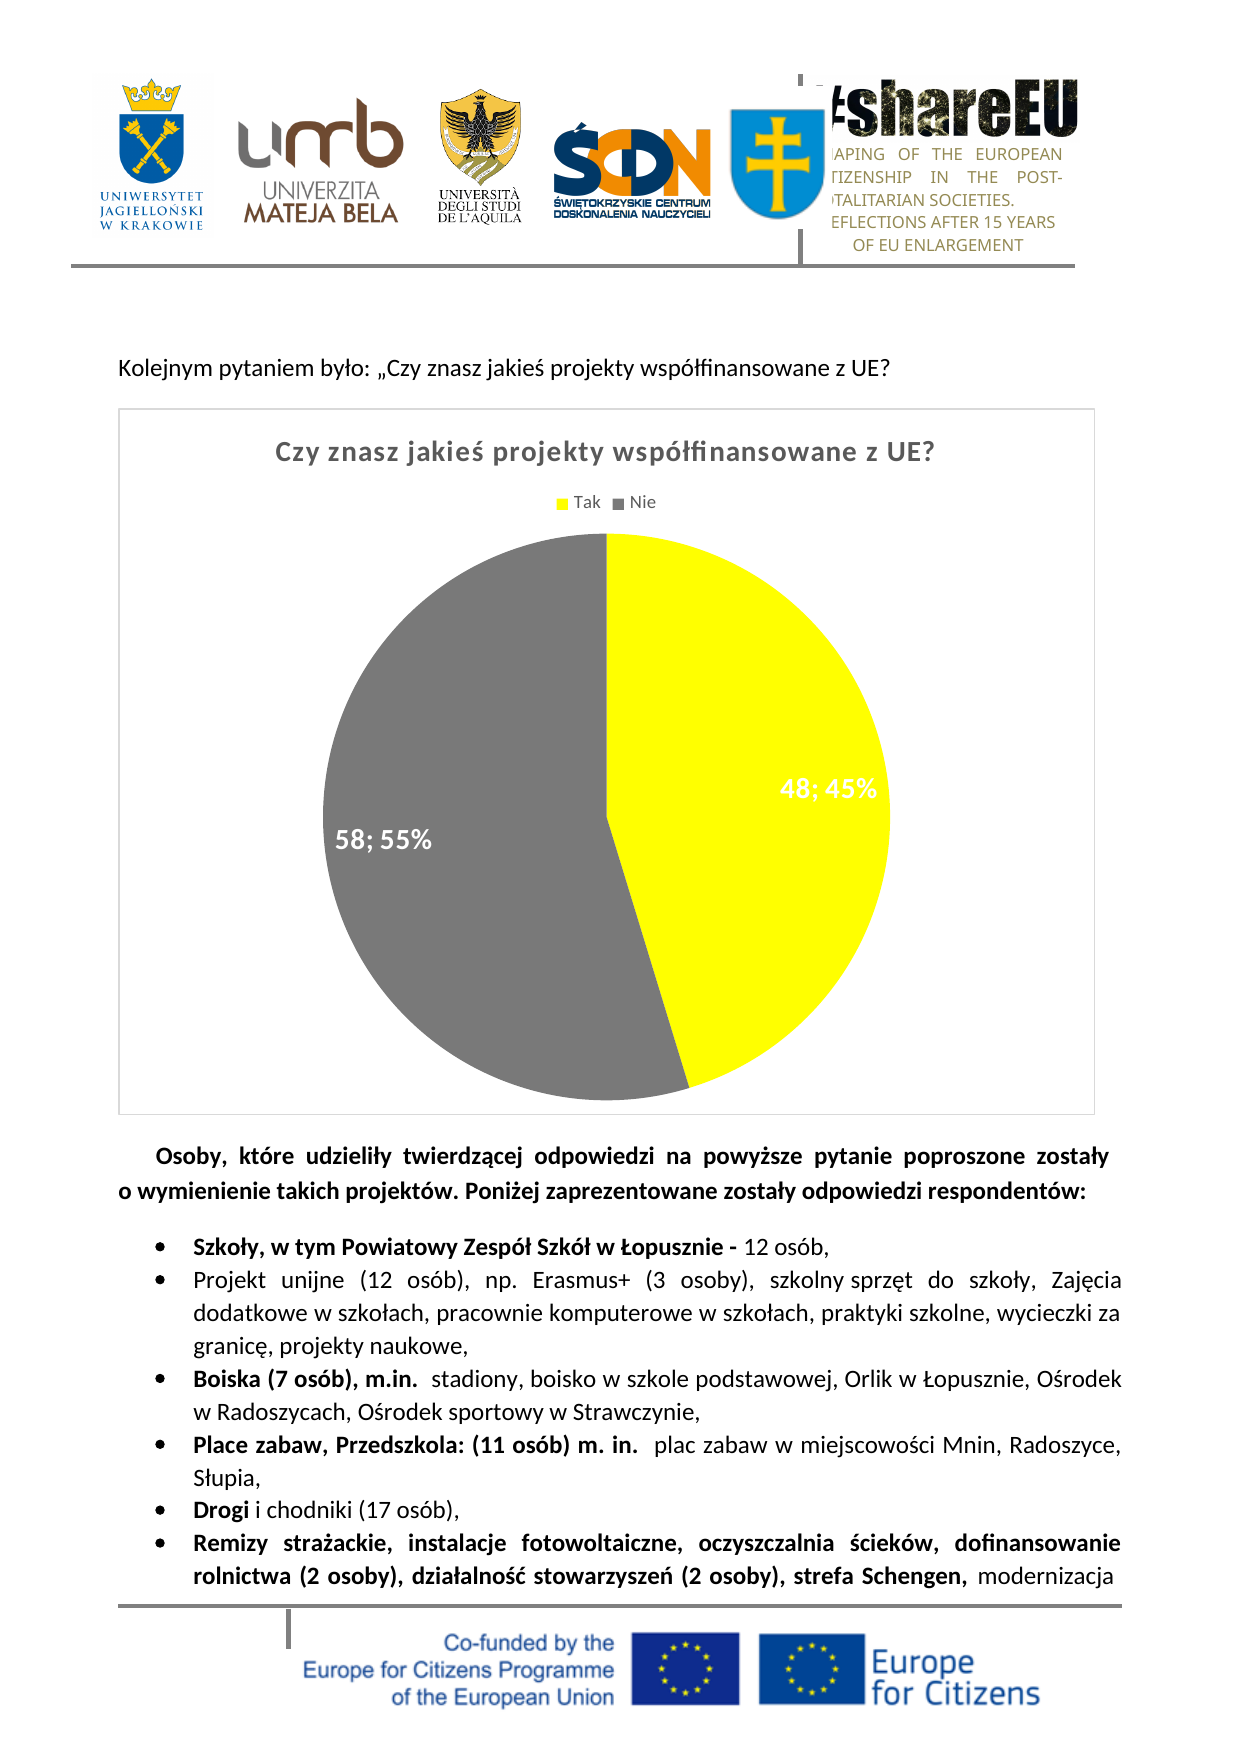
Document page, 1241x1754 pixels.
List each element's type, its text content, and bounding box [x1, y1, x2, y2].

picture [724, 75, 1081, 229]
picture [221, 81, 711, 232]
text Osoby, które udzieliły twierdzącej odpowiedzi na powyższe pytanie poproszone zostały o wymienienie takich projektów. Poniżej zaprezentowane zostały odpowiedzi respondentów: [118, 1140, 1122, 1206]
picture [91, 73, 214, 238]
text Kolejnym pytaniem było: „Czy znasz jakieś projekty współfinansowane z UE? [118, 352, 1122, 383]
list Boiska (7 osób), m.in. stadiony, boisko w szkole podstawowej, Orlik w Łopusznie, Ośrodek w Radoszycach, Ośrodek sportowy w Strawczynie, [156, 1363, 1122, 1426]
list Szkoły, w tym Powiatowy Zespół Szkół w Łopusznie - 12 osób, [156, 1231, 1122, 1262]
picture [296, 1618, 1043, 1724]
list Projekt unijne (12 osób), np. Erasmus+ (3 osoby), szkolny sprzęt do szkoły, Zajęcia dodatkowe w szkołach, pracownie komputerowe w szkołach, praktyki szkolne, wycieczki za granicę, projekty naukowe, [156, 1264, 1122, 1361]
list Place zabaw, Przedszkola: (11 osób) m. in. plac zabaw w miejscowości Mnin, Radoszyce, Słupia, [156, 1429, 1122, 1492]
list Drogi i chodniki (17 osób), [156, 1494, 1122, 1525]
